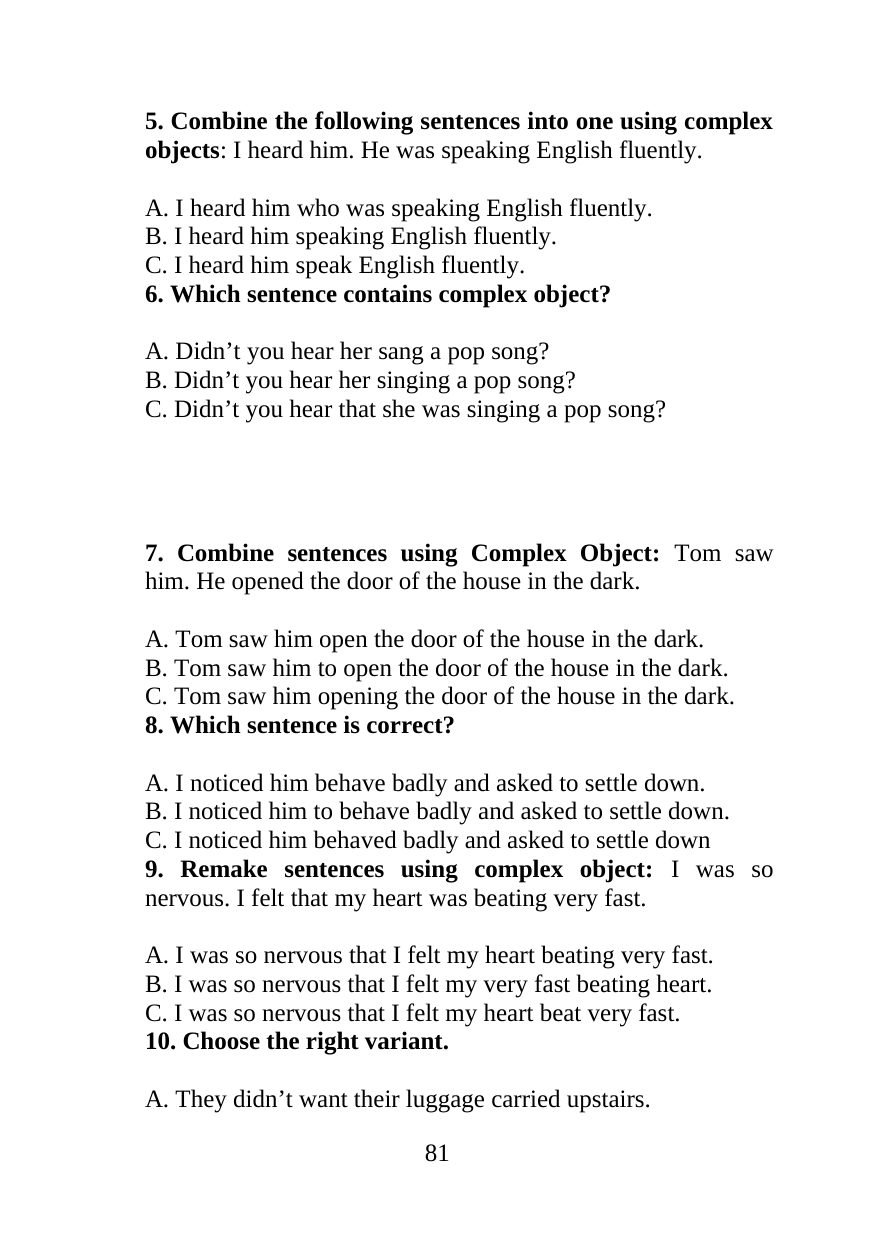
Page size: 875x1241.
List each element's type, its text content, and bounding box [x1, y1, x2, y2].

text C. Tom saw him opening the door of the house in the dark. [145, 681, 774, 710]
text C. I noticed him behaved badly and asked to settle down [100, 825, 774, 854]
text C. I heard him speak English fluently. [100, 250, 774, 279]
text 9. Remake sentences using complex object: I was so nervous. I felt that my heart was beating very fast. [145, 854, 774, 911]
text B. Didn’t you hear her singing a pop song? [100, 365, 774, 394]
text C. Didn’t you hear that she was singing a pop song? [100, 394, 774, 423]
text 7. Combine sentences using Complex Object: Tom saw him. He opened the door of the house in the dark. [145, 538, 774, 595]
text B. I was so nervous that I felt my very fast beating heart. [100, 969, 774, 998]
text A. Tom saw him open the door of the house in the dark. [100, 624, 774, 653]
text 10. Choose the right variant. [100, 1026, 774, 1055]
text A. They didn’t want their luggage carried upstairs. [100, 1084, 774, 1113]
text A. I noticed him behave badly and asked to settle down. [100, 768, 774, 796]
text B. Tom saw him to open the door of the house in the dark. [100, 653, 774, 681]
text A. I heard him who was speaking English fluently. [100, 193, 774, 221]
text A. I was so nervous that I felt my heart beating very fast. [100, 940, 774, 969]
text B. I heard him speaking English fluently. [100, 221, 774, 250]
text 8. Which sentence is correct? [100, 710, 774, 739]
text 6. Which sentence contains complex object? [100, 279, 774, 308]
text C. I was so nervous that I felt my heart beat very fast. [100, 998, 774, 1026]
text A. Didn’t you hear her sang a pop song? [100, 336, 774, 365]
text B. I noticed him to behave badly and asked to settle down. [100, 796, 774, 825]
text 5. Combine the following sentences into one using complex objects: I heard him. He was speaking English fluently. [145, 106, 774, 164]
